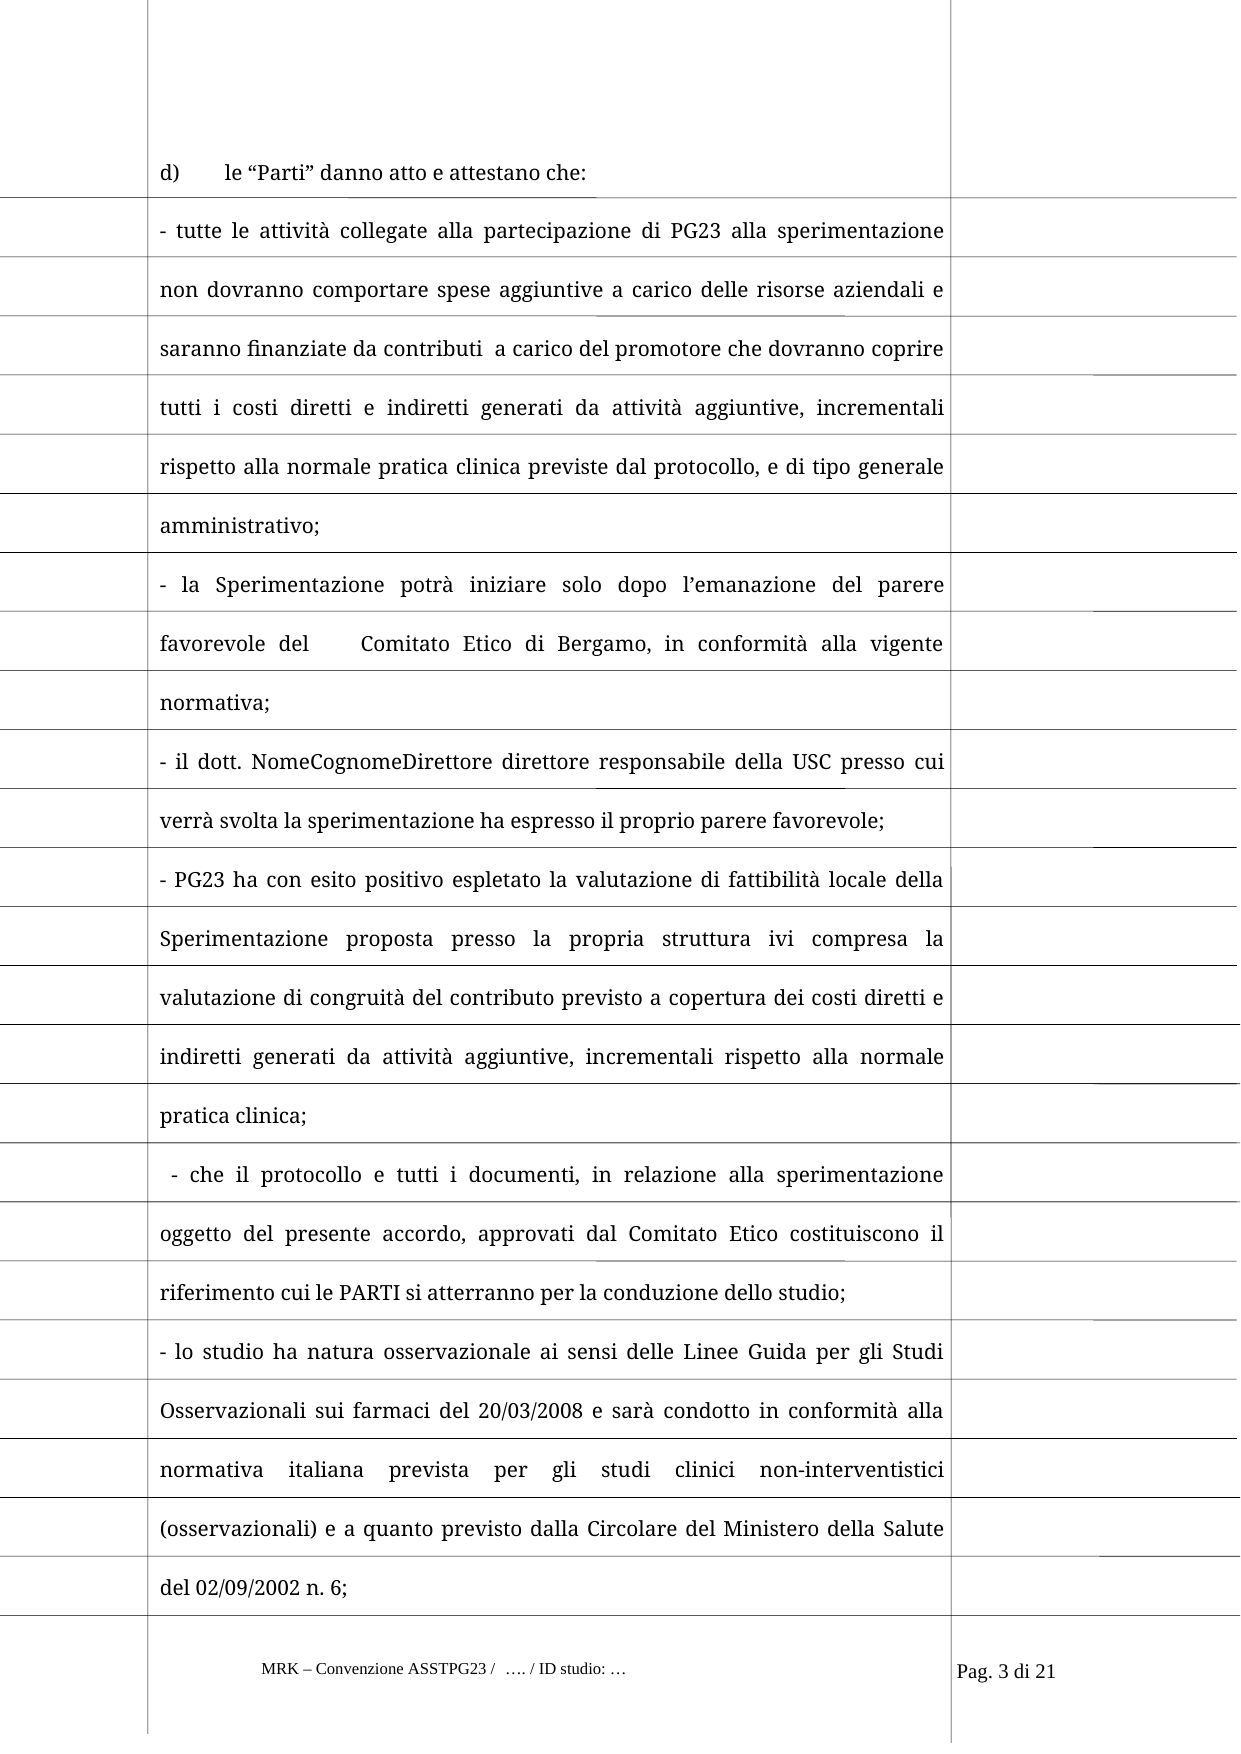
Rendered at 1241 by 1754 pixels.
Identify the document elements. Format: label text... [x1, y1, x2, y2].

text - lo studio ha natura osservazionale ai sensi delle Linee Guida per gli Studi Osservazionali sui farmaci del 20/03/2008 e sarà condotto in conformità alla normativa italiana prevista per gli studi clinici non-interventistici (osservazionali) e a quanto previsto dalla Circolare del Ministero della Salute del 02/09/2002 n. 6; [159, 1312, 945, 1607]
text - tutte le attività collegate alla partecipazione di PG23 alla sperimentazione non dovranno comportare spese aggiuntive a carico delle risorse aziendali e saranno finanziate da contributi a carico del promotore che dovranno coprire tutti i costi diretti e indiretti generati da attività aggiuntive, incrementali rispetto alla normale pratica clinica previste dal protocollo, e di tipo generale amministrativo; [159, 192, 945, 546]
text - che il protocollo e tutti i documenti, in relazione alla sperimentazione oggetto del presente accordo, approvati dal Comitato Etico costituiscono il riferimento cui le PARTI si atterranno per la conduzione dello studio; [159, 1135, 945, 1312]
text d) le “Parti” danno atto e attestano che: [159, 133, 945, 192]
text - PG23 ha con esito positivo espletato la valutazione di fattibilità locale della Sperimentazione proposta presso la propria struttura ivi compresa la valutazione di congruità del contributo previsto a copertura dei costi diretti e indiretti generati da attività aggiuntive, incrementali rispetto alla normale pratica clinica; [159, 840, 945, 1135]
text - il dott. NomeCognomeDirettore direttore responsabile della USC presso cui verrà svolta la sperimentazione ha espresso il proprio parere favorevole; [159, 722, 945, 840]
text - la Sperimentazione potrà iniziare solo dopo l’emanazione del parere favorevole del Comitato Etico di Bergamo, in conformità alla vigente normativa; [159, 546, 945, 722]
